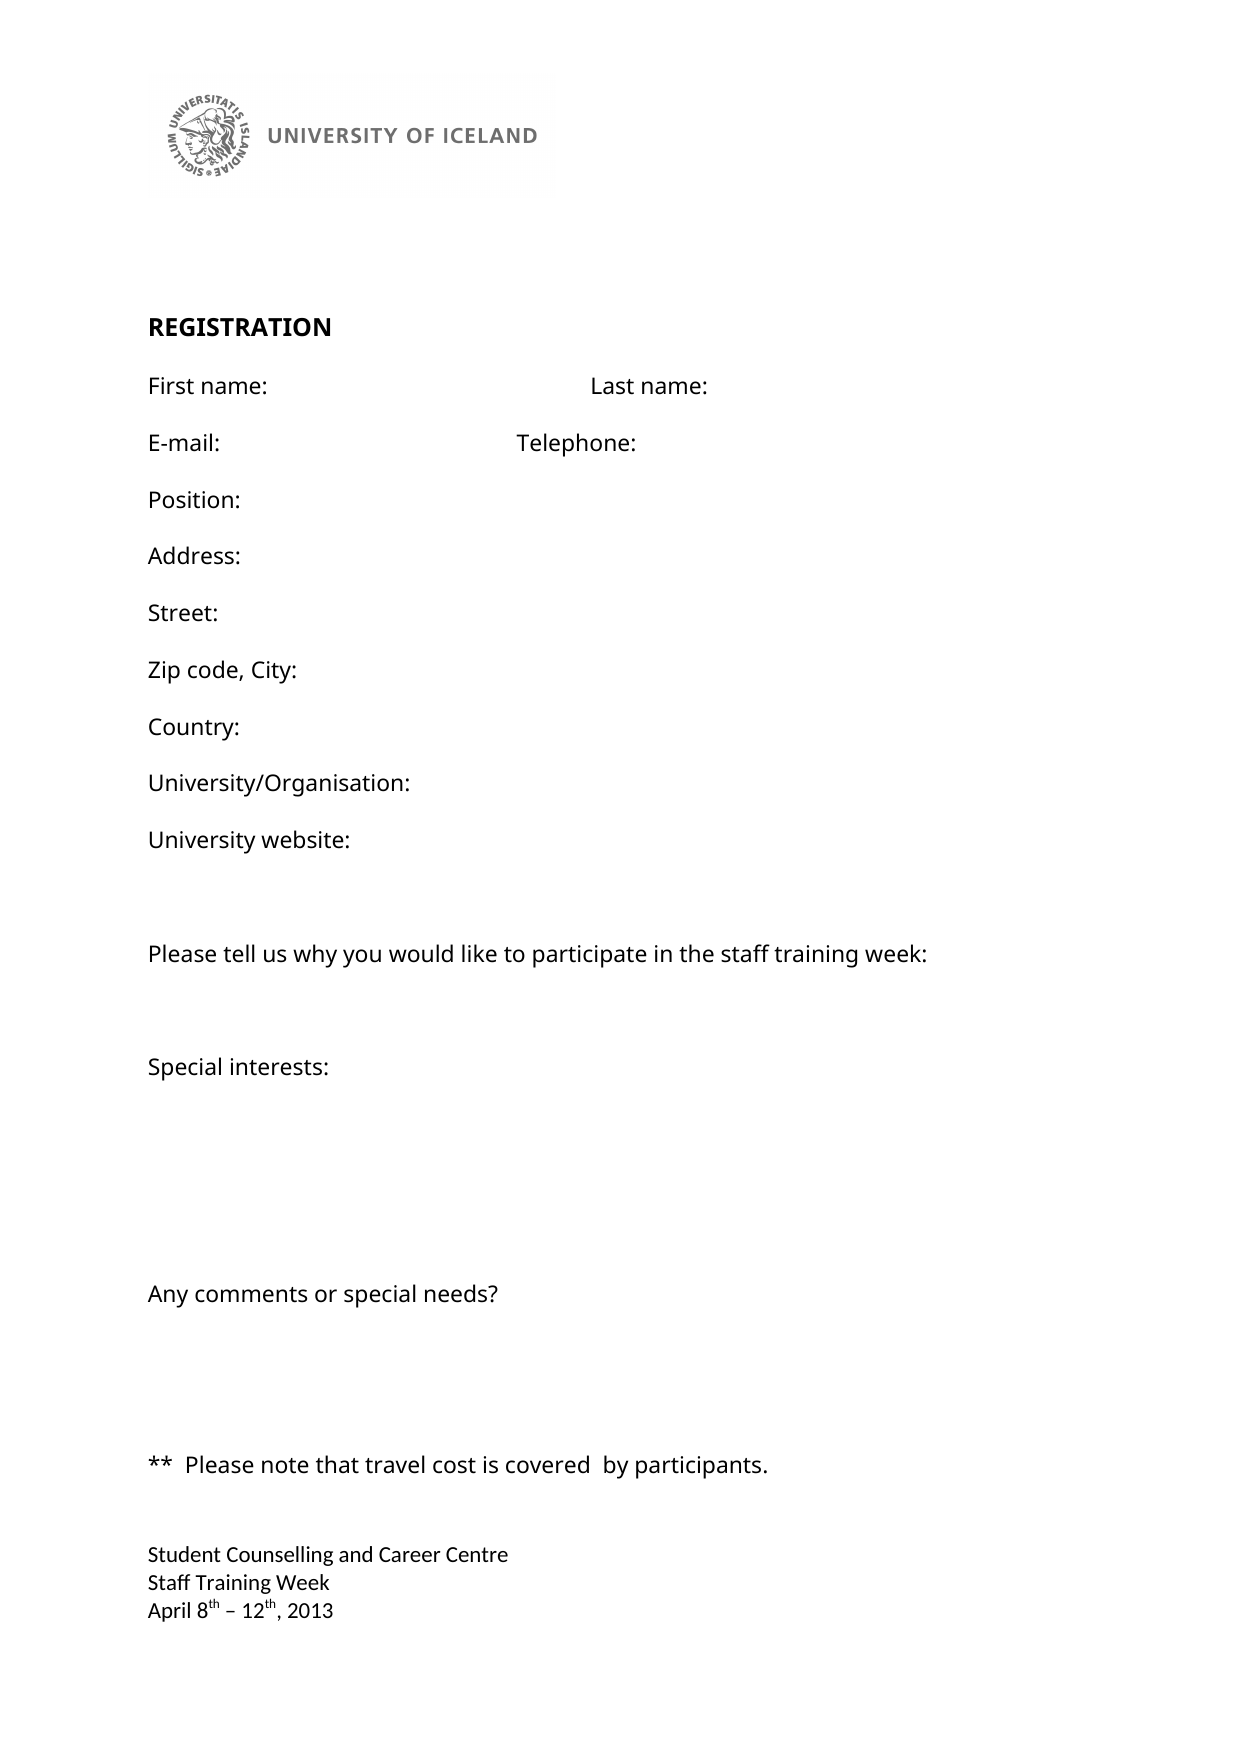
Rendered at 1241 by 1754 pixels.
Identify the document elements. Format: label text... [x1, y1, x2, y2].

text REGISTRATION [148, 310, 1093, 344]
text ** Please note that travel cost is covered by participants. [148, 1449, 1093, 1480]
text Street: [148, 597, 1093, 628]
picture [147, 73, 557, 198]
text Special interests: [148, 1051, 1093, 1082]
text Zip code, City: [148, 654, 1093, 685]
text University website: [148, 824, 1093, 855]
text Address: [148, 540, 1093, 572]
text First name: Last name: [148, 370, 1093, 401]
text Please tell us why you would like to participate in the staff training week: [148, 938, 1093, 969]
text University/Organisation: [148, 767, 1093, 799]
text Country: [148, 711, 1093, 742]
text E-mail: Telephone: [148, 427, 1093, 458]
text Position: [148, 483, 1093, 515]
text Any comments or special needs? [148, 1278, 1093, 1309]
